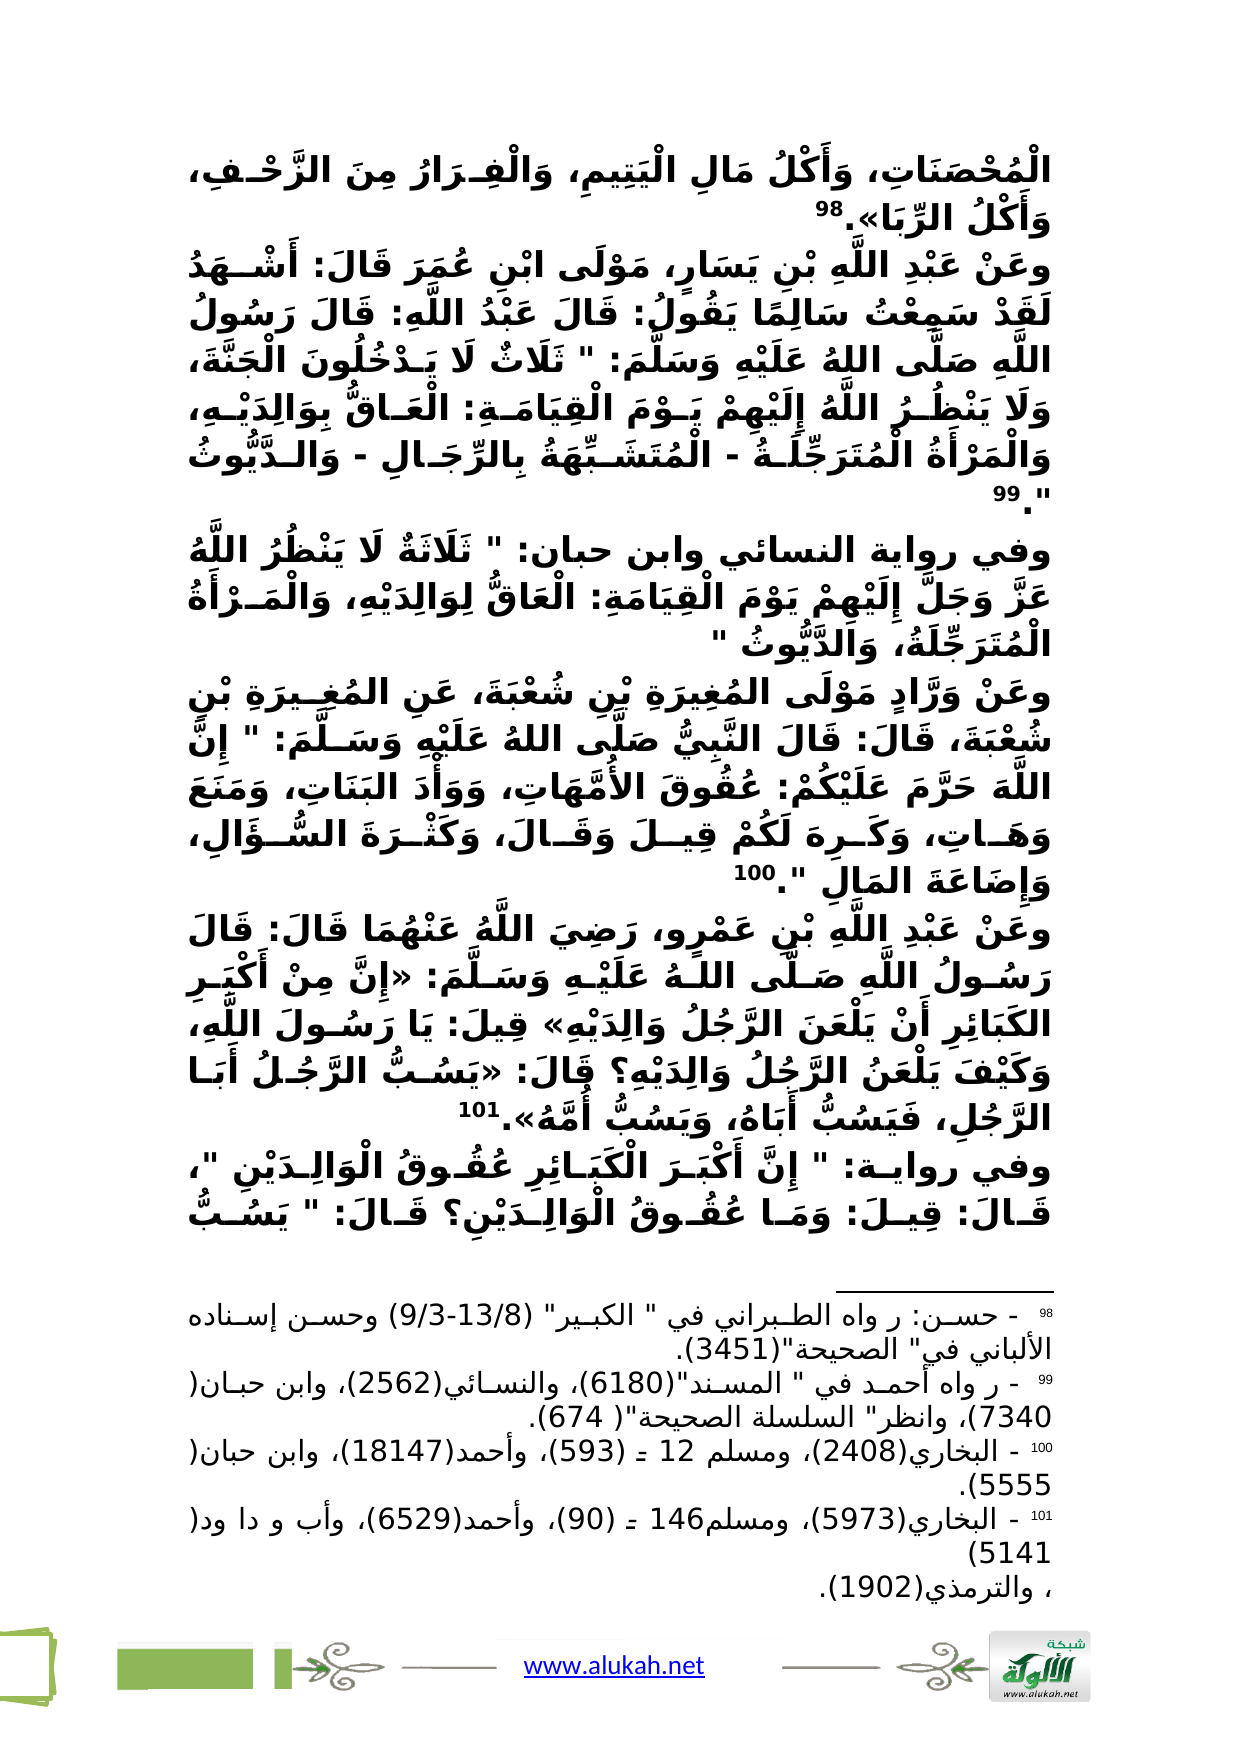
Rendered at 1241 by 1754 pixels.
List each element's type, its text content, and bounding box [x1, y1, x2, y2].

picture [115, 1627, 1091, 1709]
text وعَنْ عَبْدِ اللَّهِ بْنِ يَسَارٍ، مَوْلَى ابْنِ عُمَرَ قَالَ: أَشْهَدُ لَقَدْ سَمِعْتُ سَالِمًا يَقُولُ: قَالَ عَبْدُ اللَّهِ: قَالَ رَسُولُ اللَّهِ صَلَّى اللهُ عَلَيْهِ وَسَلَّمَ: " ثَلَاثٌ لَا يَدْخُلُونَ الْجَنَّةَ، وَلَا يَنْظُرُ اللَّهُ إِلَيْهِمْ يَوْمَ الْقِيَامَةِ: الْعَاقُّ بِوَالِدَيْهِ، وَالْمَرْأَةُ الْمُتَرَجِّلَةُ - الْمُتَشَبِّهَةُ بِالرِّجَالِ - وَالدَّيُّوثُ ". [187, 245, 1053, 523]
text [187, 1145, 1053, 1234]
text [187, 150, 1053, 239]
text وعَنْ عَبْدِ اللَّهِ بْنِ عَمْرٍو، رَضِيَ اللَّهُ عَنْهُمَا قَالَ: قَالَ رَسُولُ اللَّهِ صَلَّى اللهُ عَلَيْهِ وَسَلَّمَ: «إِنَّ مِنْ أَكْبَرِ الكَبَائِرِ أَنْ يَلْعَنَ الرَّجُلُ وَالِدَيْهِ» قِيلَ: يَا رَسُولَ اللَّهِ، وَكَيْفَ يَلْعَنُ الرَّجُلُ وَالِدَيْهِ؟ قَالَ: «يَسُبُّ الرَّجُلُ أَبَا الرَّجُلِ، فَيَسُبُّ أَبَاهُ، وَيَسُبُّ أُمَّهُ». [187, 908, 1053, 1139]
text وفي رواية النسائي وابن حبان: " ثَلَاثَةٌ لَا يَنْظُرُ اللَّهُ عَزَّ وَجَلَّ إِلَيْهِمْ يَوْمَ الْقِيَامَةِ: الْعَاقُّ لِوَالِدَيْهِ، وَالْمَرْأَةُ الْمُتَرَجِّلَةُ، وَالدَّيُّوثُ " [187, 529, 1053, 665]
text وعَنْ وَرَّادٍ مَوْلَى المُغِيرَةِ بْنِ شُعْبَةَ، عَنِ المُغِيرَةِ بْنِ شُعْبَةَ، قَالَ: قَالَ النَّبِيُّ صَلَّى اللهُ عَلَيْهِ وَسَلَّمَ: " إِنَّ اللَّهَ حَرَّمَ عَلَيْكُمْ: عُقُوقَ الأُمَّهَاتِ، وَوَأْدَ البَنَاتِ، وَمَنَعَ وَهَاتِ، وَكَرِهَ لَكُمْ قِيلَ وَقَالَ، وَكَثْرَةَ السُّؤَالِ، وَإِضَاعَةَ المَالِ ". [187, 671, 1053, 902]
